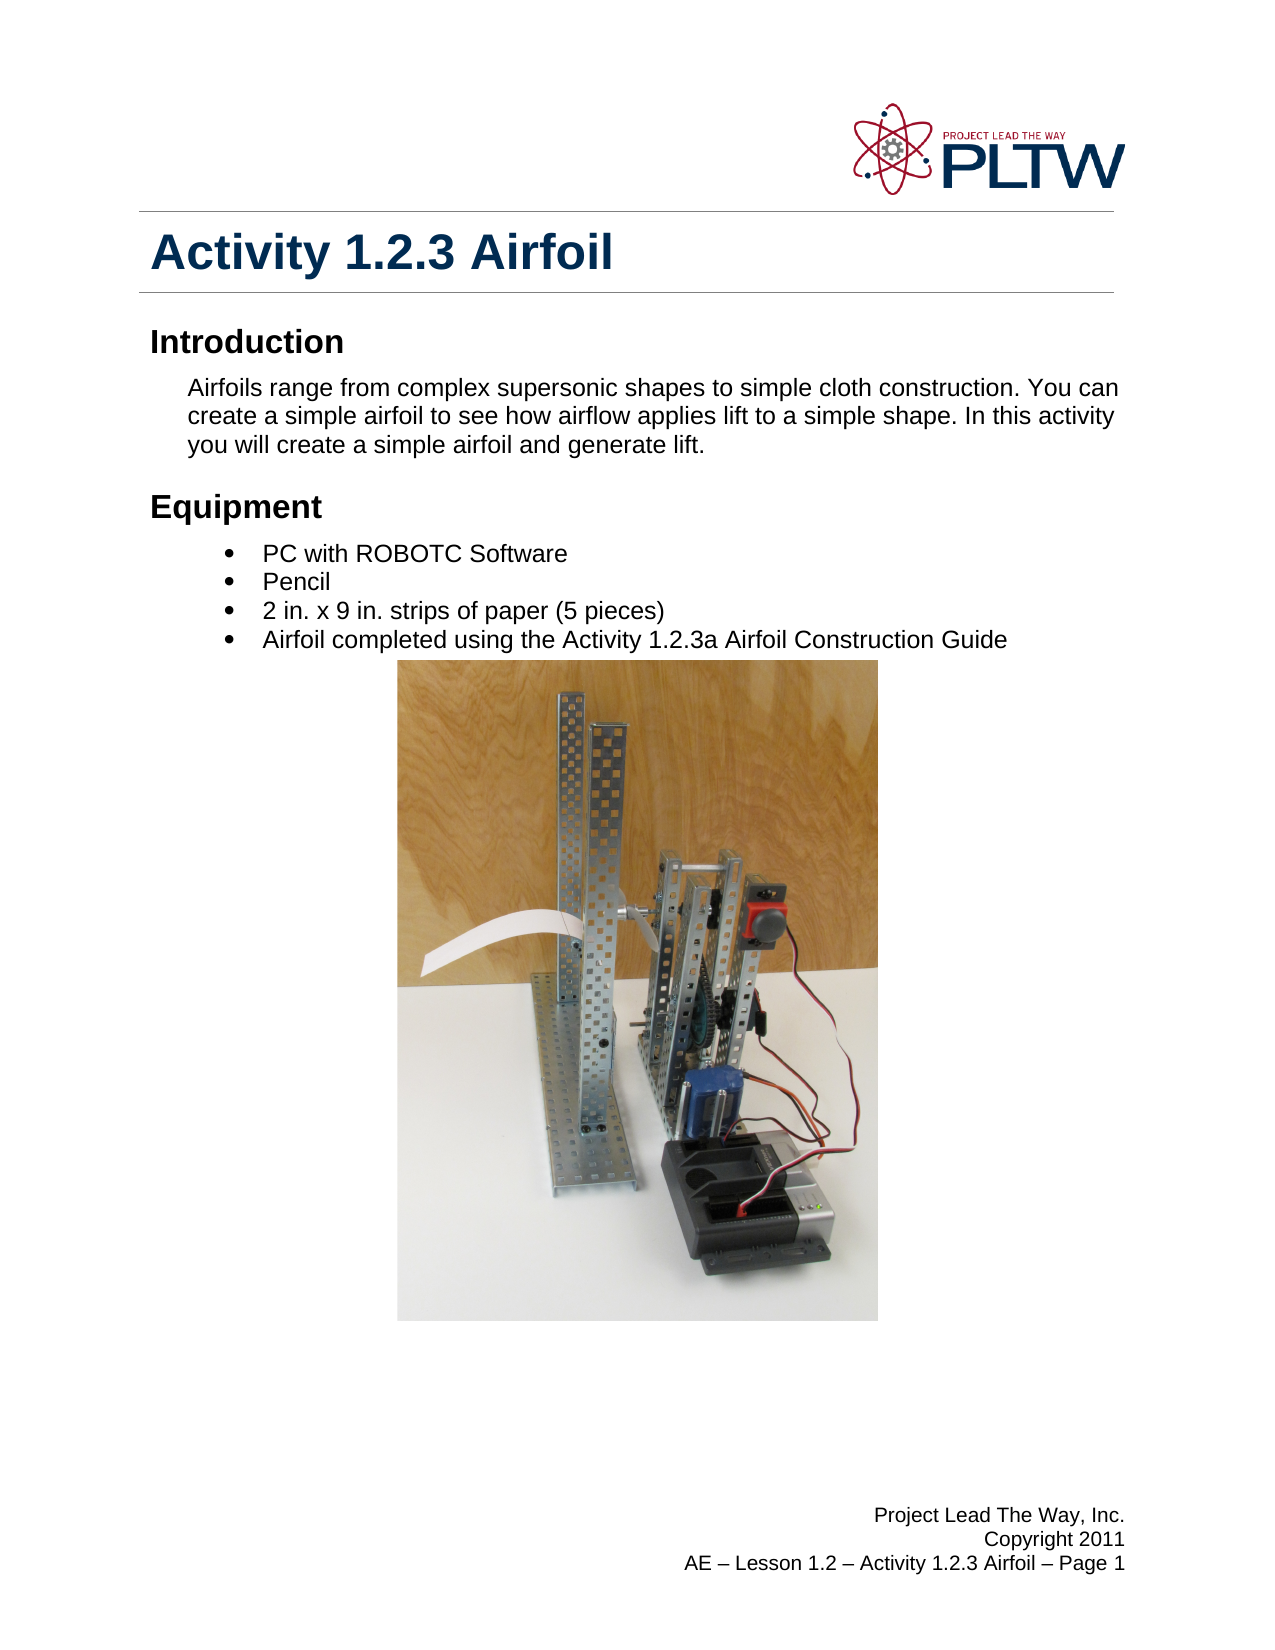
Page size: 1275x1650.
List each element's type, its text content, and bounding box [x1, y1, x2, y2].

picture [853, 103, 1125, 195]
table_header [188, 660, 1087, 1333]
list Pencil [225, 567, 1125, 596]
table_header Activity 1.2.3 Airfoil [139, 212, 1114, 292]
list 2 in. x 9 in. strips of paper (5 pieces) [225, 596, 1125, 625]
text Equipment [150, 488, 1125, 526]
list PC with ROBOTC Software [225, 538, 1125, 567]
list Airfoil completed using the Activity 1.2.3a Airfoil Construction Guide [225, 625, 1125, 654]
text Introduction [150, 322, 1125, 360]
picture [397, 660, 878, 1321]
text Airfoils range from complex supersonic shapes to simple cloth construction. You can create a simple airfoil to see how airflow applies lift to a simple shape. In this activity you will create a simple airfoil and generate lift. [187, 373, 1125, 459]
